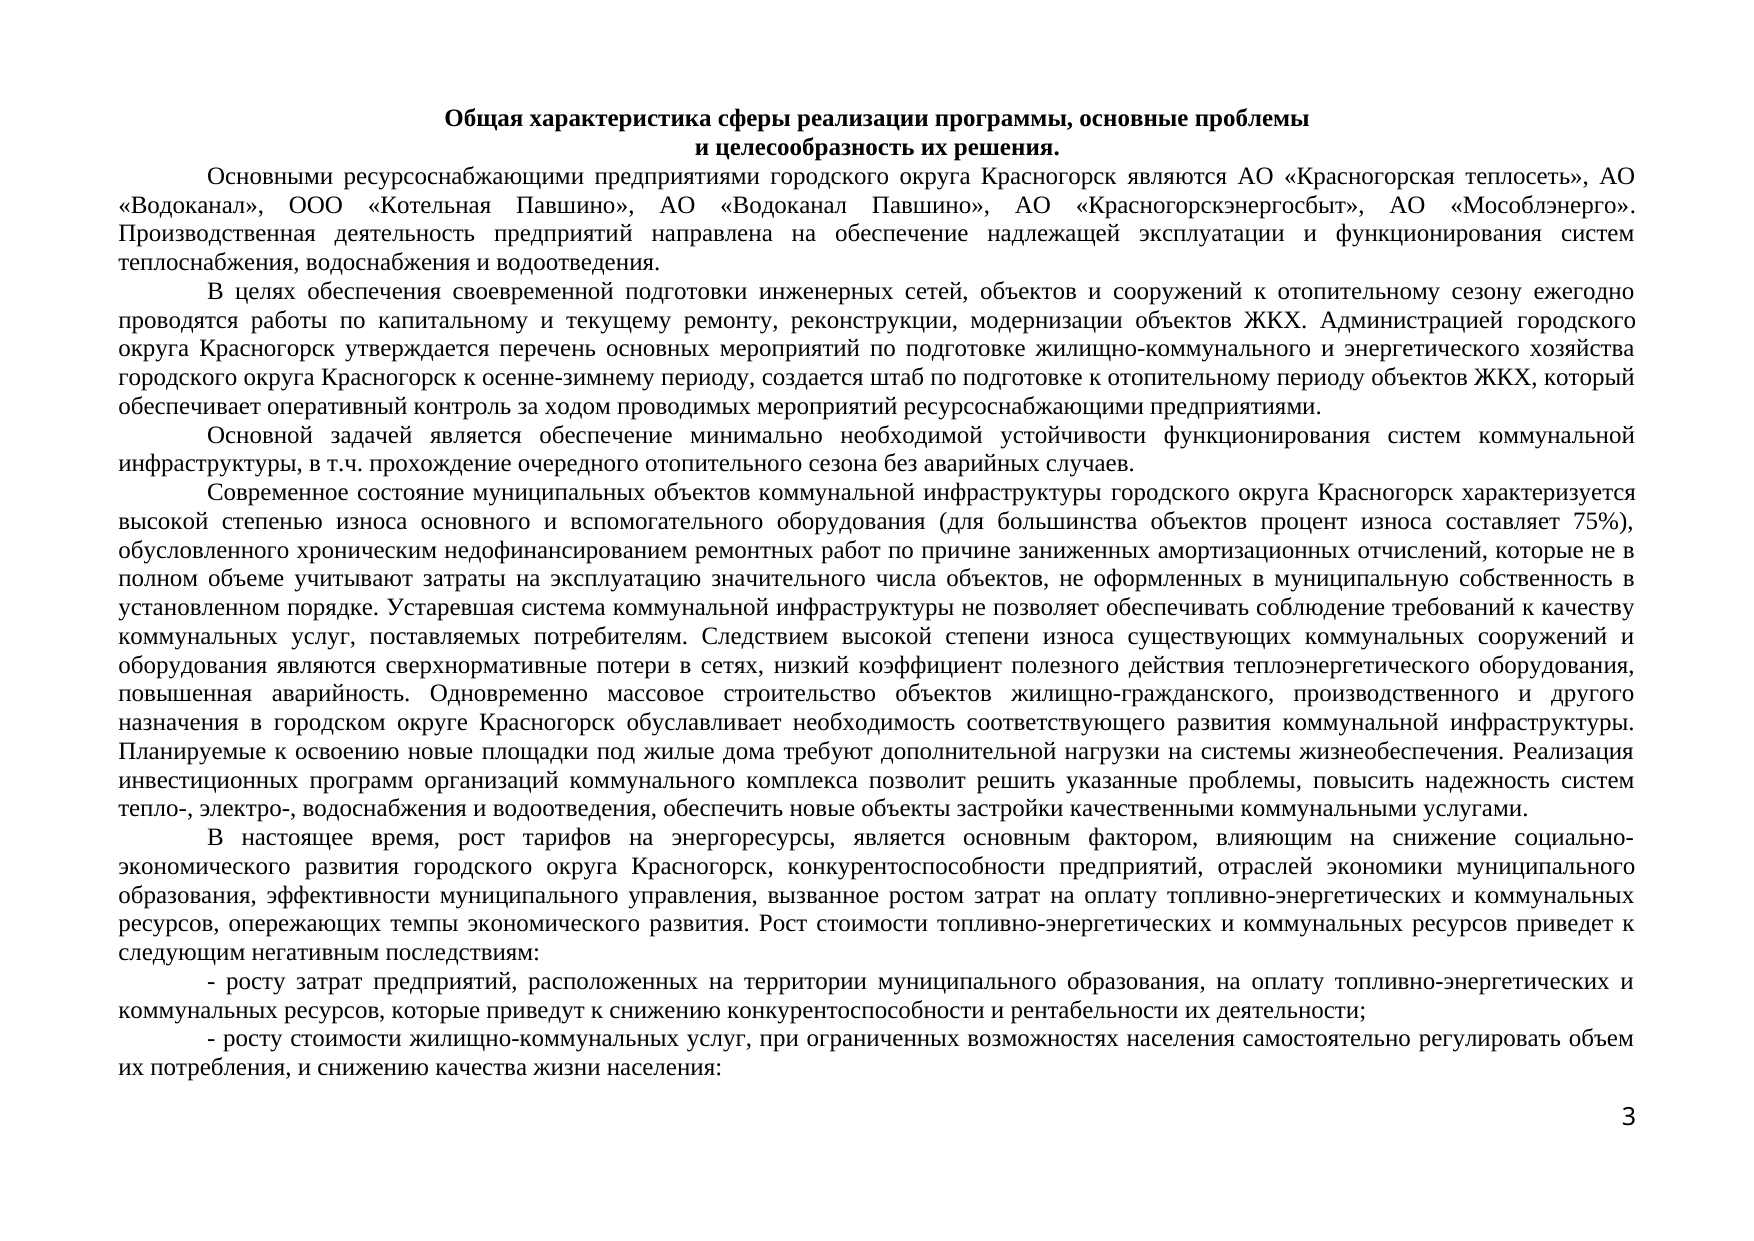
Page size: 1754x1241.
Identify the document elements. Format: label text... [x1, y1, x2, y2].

text и целесообразность их решения. [118, 132, 1636, 161]
text - росту стоимости жилищно-коммунальных услуг, при ограниченных возможностях населения самостоятельно регулировать объем их потребления, и снижению качества жизни населения: [118, 1023, 1636, 1081]
text Современное состояние муниципальных объектов коммунальной инфраструктуры городского округа Красногорск характеризуется высокой степенью износа основного и вспомогательного оборудования (для большинства объектов процент износа составляет 75%), обусловленного хроническим недофинансированием ремонтных работ по причине заниженных амортизационных отчислений, которые не в полном объеме учитывают затраты на эксплуатацию значительного числа объектов, не оформленных в муниципальную собственность в установленном порядке. Устаревшая система коммунальной инфраструктуры не позволяет обеспечивать соблюдение требований к качеству коммунальных услуг, поставляемых потребителям. Следствием высокой степени износа существующих коммунальных сооружений и оборудования являются сверхнормативные потери в сетях, низкий коэффициент полезного действия теплоэнергетического оборудования, повышенная аварийность. Одновременно массовое строительство объектов жилищно-гражданского, производственного и другого назначения в городском округе Красногорск обуславливает необходимость соответствующего развития коммунальной инфраструктуры. Планируемые к освоению новые площадки под жилые дома требуют дополнительной нагрузки на системы жизнеобеспечения. Реализация инвестиционных программ организаций коммунального комплекса позволит решить указанные проблемы, повысить надежность систем тепло-, электро-, водоснабжения и водоотведения, обеспечить новые объекты застройки качественными коммунальными услугами. [118, 477, 1636, 822]
text В настоящее время, рост тарифов на энергоресурсы, является основным фактором, влияющим на снижение социально-экономического развития городского округа Красногорск, конкурентоспособности предприятий, отраслей экономики муниципального образования, эффективности муниципального управления, вызванное ростом затрат на оплату топливно-энергетических и коммунальных ресурсов, опережающих темпы экономического развития. Рост стоимости топливно-энергетических и коммунальных ресурсов приведет к следующим негативным последствиям: [118, 822, 1636, 966]
text В целях обеспечения своевременной подготовки инженерных сетей, объектов и сооружений к отопительному сезону ежегодно проводятся работы по капитальному и текущему ремонту, реконструкции, модернизации объектов ЖКХ. Администрацией городского округа Красногорск утверждается перечень основных мероприятий по подготовке жилищно-коммунального и энергетического хозяйства городского округа Красногорск к осенне-зимнему периоду, создается штаб по подготовке к отопительному периоду объектов ЖКХ, который обеспечивает оперативный контроль за ходом проводимых мероприятий ресурсоснабжающими предприятиями. [118, 276, 1636, 420]
text Общая характеристика сферы реализации программы, основные проблемы [118, 103, 1636, 132]
text Основной задачей является обеспечение минимально необходимой устойчивости функционирования систем коммунальной инфраструктуры, в т.ч. прохождение очередного отопительного сезона без аварийных случаев. [118, 420, 1636, 477]
text Основными ресурсоснабжающими предприятиями городского округа Красногорск являются АО «Красногорская теплосеть», АО «Водоканал», ООО «Котельная Павшино», АО «Водоканал Павшино», АО «Красногорскэнергосбыт», АО «Мособлэнерго». Производственная деятельность предприятий направлена на обеспечение надлежащей эксплуатации и функционирования систем теплоснабжения, водоснабжения и водоотведения. [118, 161, 1636, 276]
text - росту затрат предприятий, расположенных на территории муниципального образования, на оплату топливно-энергетических и коммунальных ресурсов, которые приведут к снижению конкурентоспособности и рентабельности их деятельности; [118, 966, 1636, 1023]
